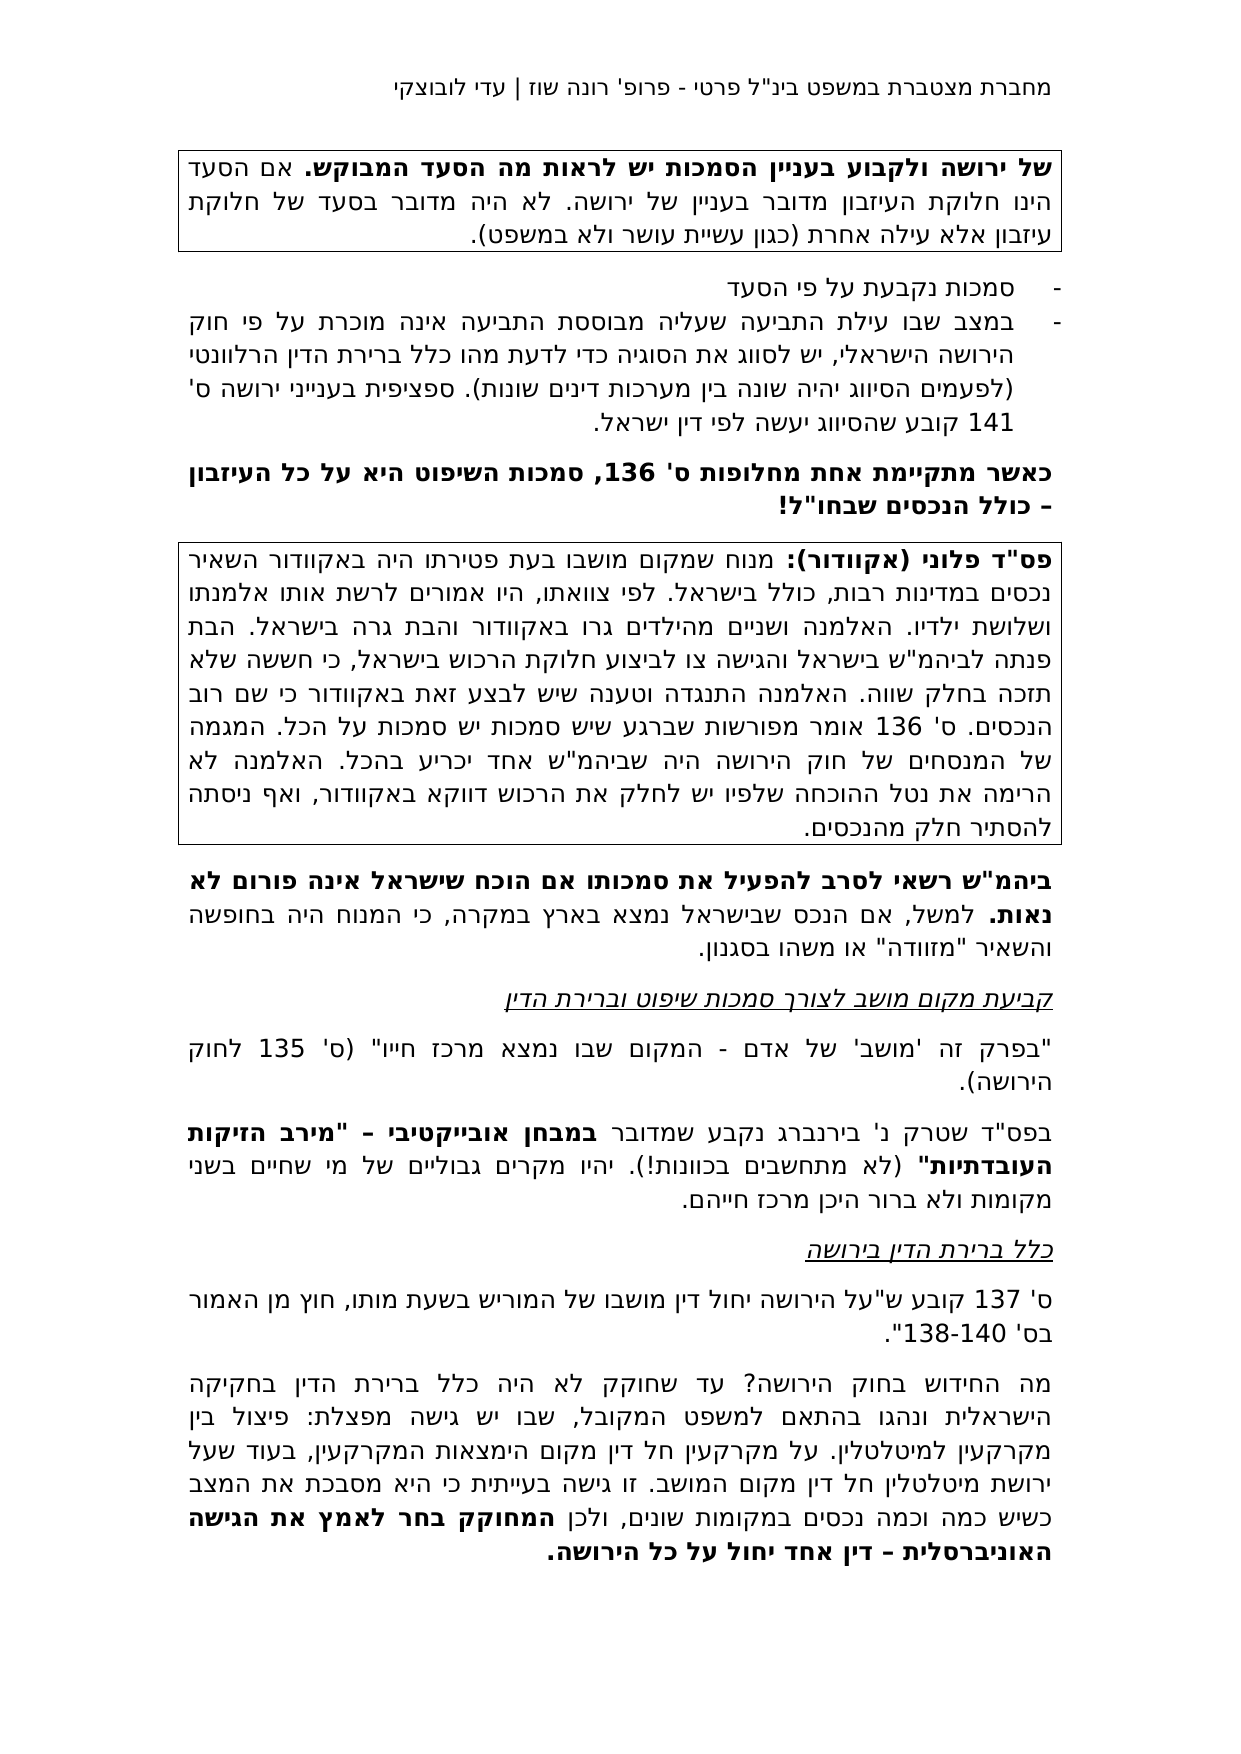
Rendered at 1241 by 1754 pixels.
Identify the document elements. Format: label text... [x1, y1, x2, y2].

text בפס"ד שטרק נ' בירנברג נקבע שמדובר במבחן אובייקטיבי – "מירב הזיקות העובדתיות" (לא מתחשבים בכוונות!). יהיו מקרים גבוליים של מי שחיים בשני מקומות ולא ברור היכן מרכז חייהם. [187, 1118, 1053, 1214]
text קביעת מקום מושב לצורך סמכות שיפוט וברירת הדין [187, 984, 1053, 1013]
text פס"ד פלוני (אקוודור): מנוח שמקום מושבו בעת פטירתו היה באקוודור השאיר נכסים במדינות רבות, כולל בישראל. לפי צוואתו, היו אמורים לרשת אותו אלמנתו ושלושת ילדיו. האלמנה ושניים מהילדים גרו באקוודור והבת גרה בישראל. הבת פנתה לביהמ"ש בישראל והגישה צו לביצוע חלוקת הרכוש בישראל, כי חששה שלא תזכה בחלק שווה. האלמנה התנגדה וטענה שיש לבצע זאת באקוודור כי שם רוב הנכסים. ס' 136 אומר מפורשות שברגע שיש סמכות יש סמכות על הכל. המגמה של המנסחים של חוק הירושה היה שביהמ"ש אחד יכריע בהכל. האלמנה לא הרימה את נטל ההוכחה שלפיו יש לחלק את הרכוש דווקא באקוודור, ואף ניסתה להסתיר חלק מהנכסים. [179, 543, 1061, 844]
text כאשר מתקיימת אחת מחלופות ס' 136, סמכות השיפוט היא על כל העיזבון – כולל הנכסים שבחו"ל! [187, 458, 1053, 521]
text ס' 137 קובע ש"על הירושה יחול דין מושבו של המוריש בשעת מותו, חוץ מן האמור בס' 138-140". [187, 1285, 1053, 1348]
text מה החידוש בחוק הירושה? עד שחוקק לא היה כלל ברירת הדין בחקיקה הישראלית ונהגו בהתאם למשפט המקובל, שבו יש גישה מפצלת: פיצול בין מקרקעין למיטלטלין. על מקרקעין חל דין מקום הימצאות המקרקעין, בעוד שעל ירושת מיטלטלין חל דין מקום המושב. זו גישה בעייתית כי היא מסבכת את המצב כשיש כמה וכמה נכסים במקומות שונים, ולכן המחוקק בחר לאמץ את הגישה האוניברסלית – דין אחד יחול על כל הירושה. [187, 1369, 1053, 1566]
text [179, 151, 1061, 251]
text "בפרק זה 'מושב' של אדם - המקום שבו נמצא מרכז חייו" (ס' 135 לחוק הירושה). [187, 1034, 1053, 1097]
text ביהמ"ש רשאי לסרב להפעיל את סמכותו אם הוכח שישראל אינה פורום לא נאות. למשל, אם הנכס שבישראל נמצא בארץ במקרה, כי המנוח היה בחופשה והשאיר "מזוודה" או משהו בסגנון. [187, 866, 1053, 963]
text כלל ברירת הדין בירושה [187, 1235, 1053, 1264]
list סמכות נקבעת על פי הסעד [187, 273, 1053, 303]
list במצב שבו עילת התביעה שעליה מבוססת התביעה אינה מוכרת על פי חוק הירושה הישראלי, יש לסווג את הסוגיה כדי לדעת מהו כלל ברירת הדין הרלוונטי (לפעמים הסיווג יהיה שונה בין מערכות דינים שונות). ספציפית בענייני ירושה ס' 141 קובע שהסיווג יעשה לפי דין ישראל. [187, 307, 1053, 437]
